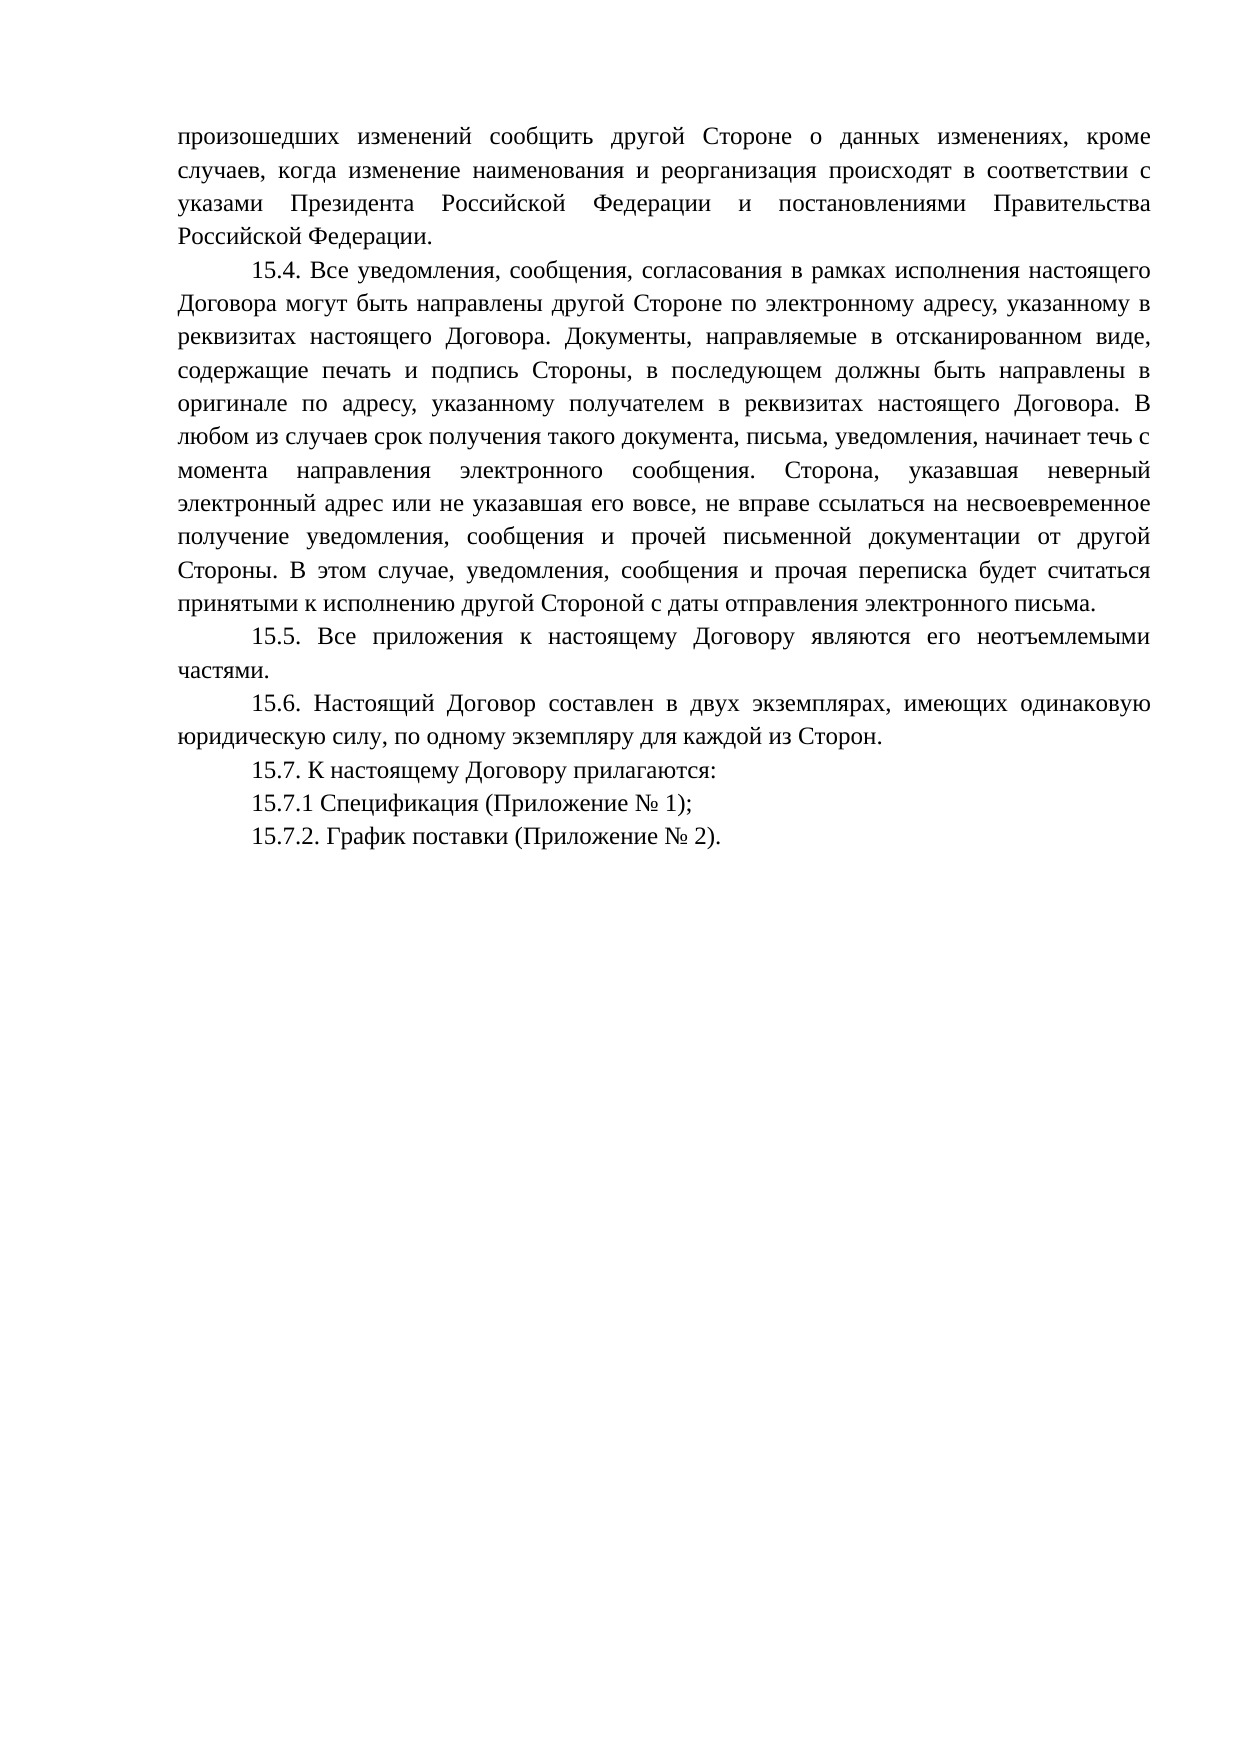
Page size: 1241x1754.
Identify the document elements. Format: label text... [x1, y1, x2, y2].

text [177, 118, 1152, 251]
text 15.6. Настоящий Договор составлен в двух экземплярах, имеющих одинаковую юридическую силу, по одному экземпляру для каждой из Сторон. [177, 685, 1152, 751]
text 15.5. Все приложения к настоящему Договору являются его неотъемлемыми частями. [177, 618, 1152, 685]
text 15.7.2. График поставки (Приложение № 2). [177, 818, 1152, 851]
text 15.7.1 Спецификация (Приложение № 1); [177, 785, 1152, 818]
text 15.7. К настоящему Договору прилагаются: [177, 751, 1152, 785]
